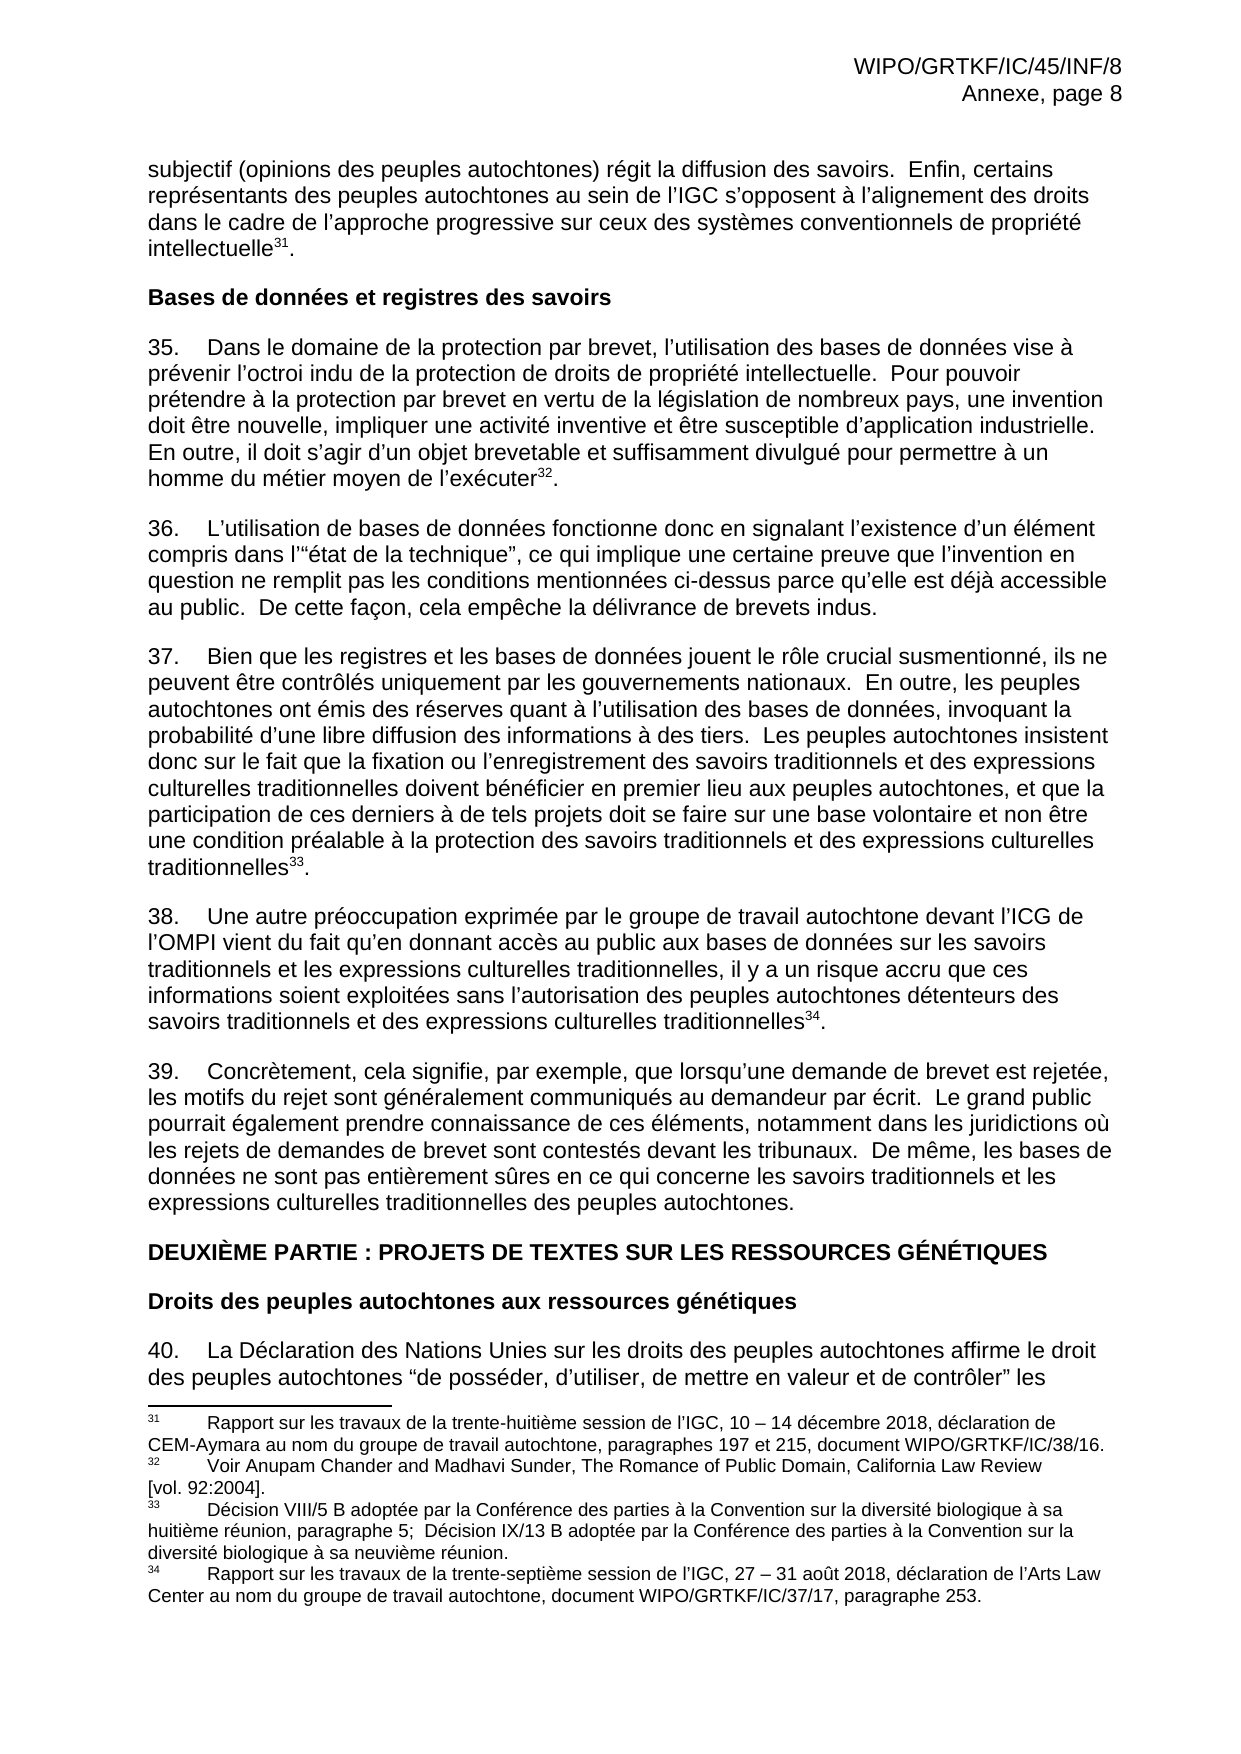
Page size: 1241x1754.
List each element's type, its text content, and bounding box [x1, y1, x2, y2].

text Bien que les registres et les bases de données jouent le rôle crucial susmentionné, ils ne peuvent être contrôlés uniquement par les gouvernements nationaux. En outre, les peuples autochtones ont émis des réserves quant à l’utilisation des bases de données, invoquant la probabilité d’une libre diffusion des informations à des tiers. Les peuples autochtones insistent donc sur le fait que la fixation ou l’enregistrement des savoirs traditionnels et des expressions culturelles traditionnelles doivent bénéficier en premier lieu aux peuples autochtones, et que la participation de ces derniers à de tels projets doit se faire sur une base volontaire et non être une condition préalable à la protection des savoirs traditionnels et des expressions culturelles traditionnelles. [148, 643, 1122, 880]
text L’utilisation de bases de données fonctionne donc en signalant l’existence d’un élément compris dans l’“état de la technique”, ce qui implique une certaine preuve que l’invention en question ne remplit pas les conditions mentionnées ci-dessus parce qu’elle est déjà accessible au public. De cette façon, cela empêche la délivrance de brevets indus. [148, 514, 1122, 620]
text Bases de données et registres des savoirs [148, 284, 1122, 311]
text DEUXIÈME PARTIE : PROJETS DE TEXTES SUR LES RESSOURCES GÉNÉTIQUES [148, 1239, 1122, 1265]
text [148, 156, 1122, 261]
text Droits des peuples autochtones aux ressources génétiques [148, 1288, 1122, 1314]
text Une autre préoccupation exprimée par le groupe de travail autochtone devant l’ICG de l’OMPI vient du fait qu’en donnant accès au public aux bases de données sur les savoirs traditionnels et les expressions culturelles traditionnelles, il y a un risque accru que ces informations soient exploitées sans l’autorisation des peuples autochtones détenteurs des savoirs traditionnels et des expressions culturelles traditionnelles. [148, 903, 1122, 1035]
text Concrètement, cela signifie, par exemple, que lorsqu’une demande de brevet est rejetée, les motifs du rejet sont généralement communiqués au demandeur par écrit. Le grand public pourrait également prendre connaissance de ces éléments, notamment dans les juridictions où les rejets de demandes de brevet sont contestés devant les tribunaux. De même, les bases de données ne sont pas entièrement sûres en ce qui concerne les savoirs traditionnels et les expressions culturelles traditionnelles des peuples autochtones. [148, 1058, 1122, 1216]
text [148, 1337, 1122, 1390]
text Dans le domaine de la protection par brevet, l’utilisation des bases de données vise à prévenir l’octroi indu de la protection de droits de propriété intellectuelle. Pour pouvoir prétendre à la protection par brevet en vertu de la législation de nombreux pays, une invention doit être nouvelle, impliquer une activité inventive et être susceptible d’application industrielle. En outre, il doit s’agir d’un objet brevetable et suffisamment divulgué pour permettre à un homme du métier moyen de l’exécuter. [148, 333, 1122, 492]
